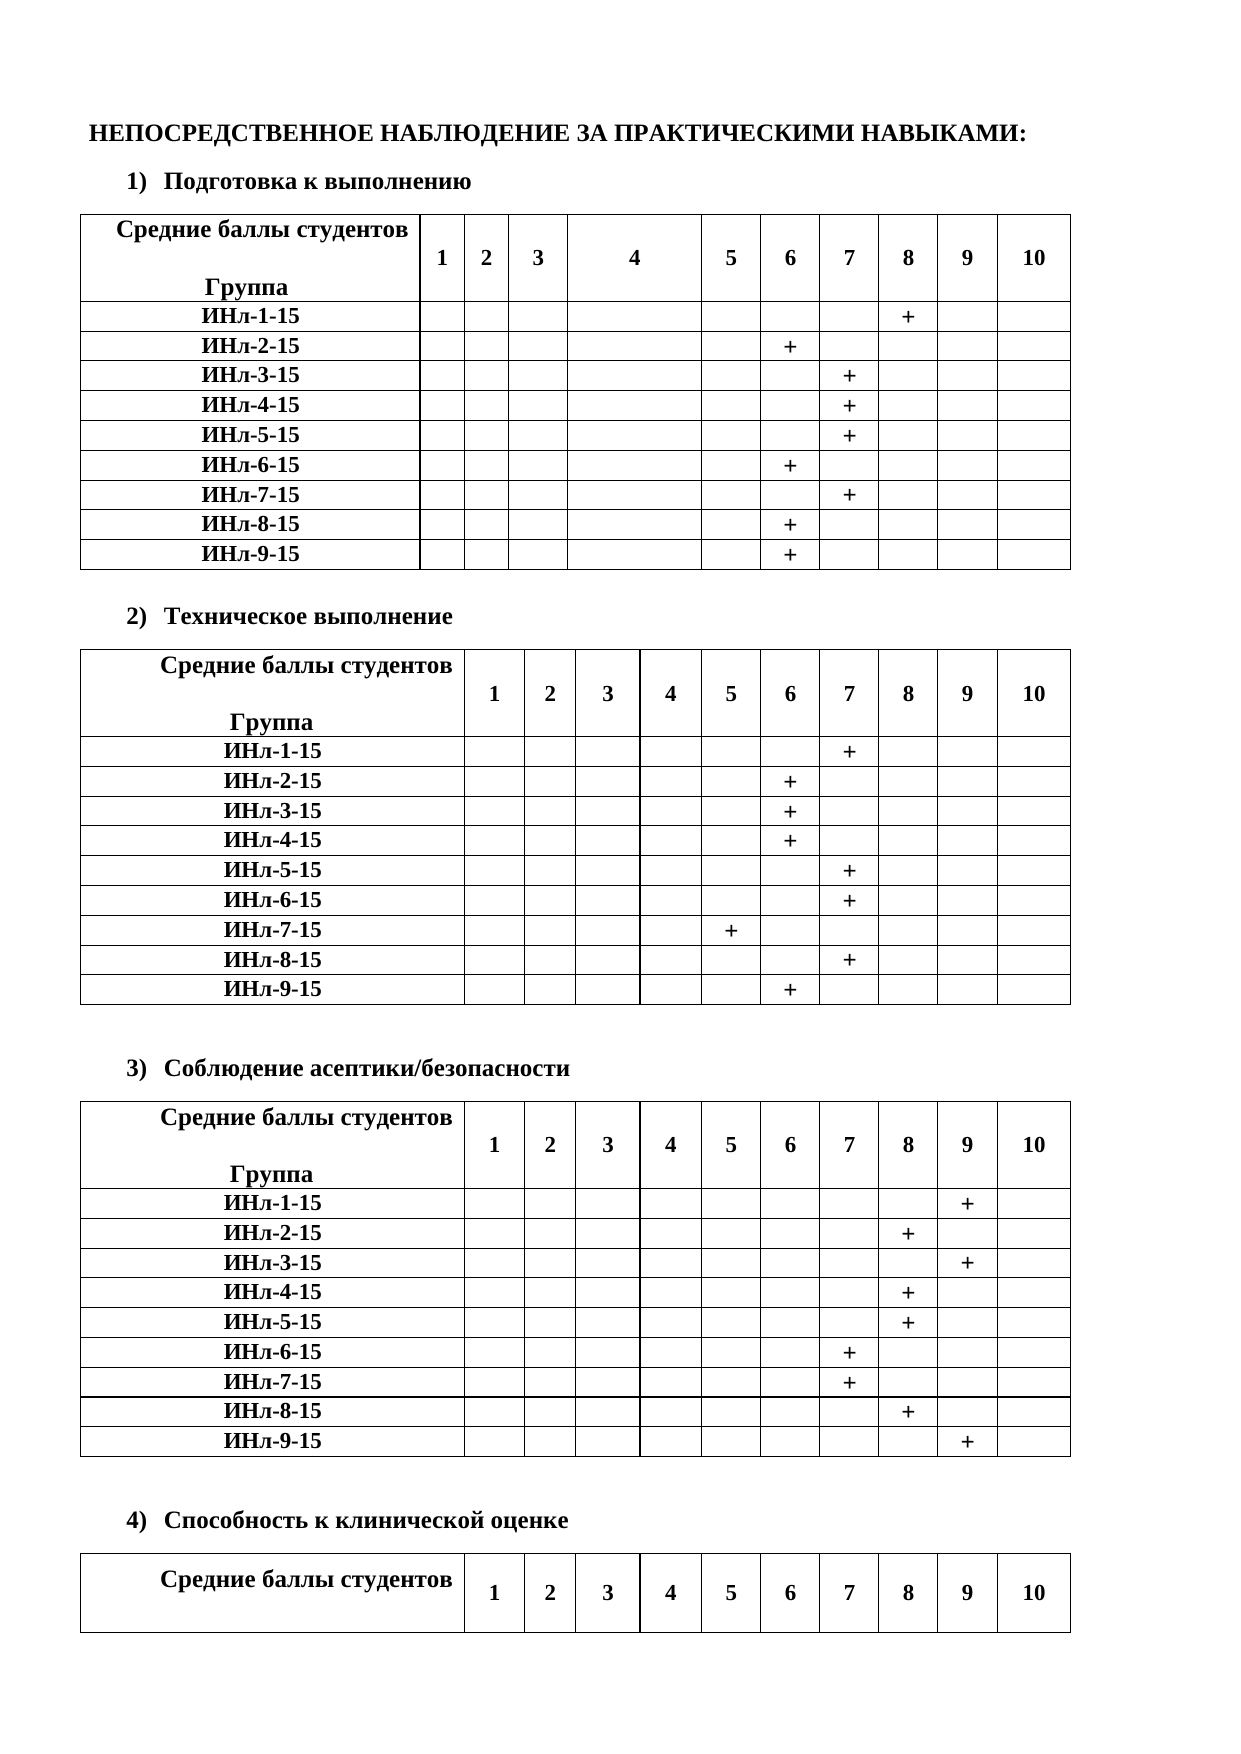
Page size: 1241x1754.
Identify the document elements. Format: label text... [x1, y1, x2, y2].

table_cell [761, 856, 819, 885]
table_header 1 [421, 215, 464, 301]
table_cell [568, 332, 701, 360]
table_header 9 [938, 1554, 997, 1632]
table_cell [641, 856, 701, 885]
table_cell [576, 886, 639, 915]
table_cell [702, 1308, 760, 1337]
table_cell [525, 1338, 575, 1367]
table_cell [761, 1278, 819, 1307]
table_cell [702, 540, 760, 569]
table_cell [641, 975, 701, 1004]
table_cell [465, 916, 524, 944]
table_cell [761, 1338, 819, 1367]
table_cell [509, 361, 567, 390]
table_cell [702, 856, 760, 885]
table_cell [465, 302, 508, 331]
table_cell + [761, 767, 819, 796]
table_cell [421, 481, 464, 509]
table_cell [702, 481, 760, 509]
table_cell [702, 737, 760, 766]
table_cell ИНл-9-15 [81, 1427, 464, 1456]
table_cell ИНл-3-15 [81, 1249, 464, 1277]
table_cell ИНл-6-15 [81, 1338, 464, 1367]
table_cell [509, 481, 567, 509]
table_cell [702, 797, 760, 825]
table_cell [879, 946, 937, 974]
list Подготовка к выполнению [126, 166, 1063, 194]
table_cell ИНл-8-15 [81, 1398, 464, 1426]
table_cell [641, 1427, 701, 1456]
table_header 8 [879, 650, 937, 736]
table_cell ИНл-6-15 [81, 886, 464, 915]
table_cell + [938, 1249, 997, 1277]
table_cell + [702, 916, 760, 944]
table_header 7 [820, 1102, 878, 1188]
table_header 10 [998, 1554, 1070, 1632]
table_cell [938, 797, 997, 825]
table_cell [702, 361, 760, 390]
table_cell [525, 856, 575, 885]
table_cell [998, 302, 1070, 331]
table_cell [938, 946, 997, 974]
table_cell [820, 1398, 878, 1426]
table_cell [761, 1219, 819, 1247]
table_cell [820, 451, 878, 479]
table_header 10 [998, 1102, 1070, 1188]
table_cell [761, 302, 819, 331]
table_cell [938, 886, 997, 915]
table_cell [576, 1219, 639, 1247]
table_header 8 [879, 1554, 937, 1632]
table_cell [576, 946, 639, 974]
table_cell [525, 1308, 575, 1337]
table_cell + [879, 1308, 937, 1337]
table_cell [998, 767, 1070, 796]
table_cell [761, 1398, 819, 1426]
table_cell ИНл-7-15 [81, 481, 419, 509]
table_cell [525, 916, 575, 944]
table_header 6 [761, 1554, 819, 1632]
table_cell [998, 1308, 1070, 1337]
table_cell [576, 856, 639, 885]
table_cell [465, 332, 508, 360]
table_cell [576, 767, 639, 796]
table_cell [879, 361, 937, 390]
table_cell [879, 737, 937, 766]
table_cell [576, 1398, 639, 1426]
table_header 7 [820, 215, 878, 301]
table_cell [641, 1219, 701, 1247]
table_header 8 [879, 215, 937, 301]
table_cell [998, 916, 1070, 944]
table_cell + [879, 302, 937, 331]
list Соблюдение асептики/безопасности [126, 1053, 1063, 1082]
table_header 9 [938, 650, 997, 736]
table_cell [509, 302, 567, 331]
table_cell + [879, 1398, 937, 1426]
table_header 2 [525, 650, 575, 736]
table_cell [421, 451, 464, 479]
table_cell [641, 916, 701, 944]
table_cell [998, 886, 1070, 915]
table_cell ИНл-9-15 [81, 975, 464, 1004]
table_cell [465, 451, 508, 479]
table_cell [525, 767, 575, 796]
table_cell [465, 946, 524, 974]
table_cell [998, 481, 1070, 509]
table_cell [641, 946, 701, 974]
table_cell [761, 481, 819, 509]
table_cell ИНл-7-15 [81, 916, 464, 944]
table_cell [820, 797, 878, 825]
table_cell [702, 510, 760, 539]
table_cell + [761, 451, 819, 479]
table_cell [641, 737, 701, 766]
table_cell [576, 826, 639, 855]
table_cell [702, 946, 760, 974]
table_cell [576, 737, 639, 766]
table_cell ИНл-4-15 [81, 826, 464, 855]
table_cell [820, 767, 878, 796]
table_cell + [820, 946, 878, 974]
table_cell + [820, 421, 878, 450]
table_cell [702, 1338, 760, 1367]
table_cell [998, 1249, 1070, 1277]
table_cell [465, 886, 524, 915]
table_cell [879, 332, 937, 360]
table_cell [509, 421, 567, 450]
table_cell ИНл-4-15 [81, 1278, 464, 1307]
table_cell [820, 1427, 878, 1456]
table_cell [938, 1219, 997, 1247]
table_cell + [761, 975, 819, 1004]
table_cell + [820, 391, 878, 420]
table_cell [568, 361, 701, 390]
table_cell [641, 767, 701, 796]
table_cell [702, 1427, 760, 1456]
table_cell + [761, 332, 819, 360]
table_cell [702, 975, 760, 1004]
table_cell [879, 797, 937, 825]
table_cell [525, 1427, 575, 1456]
table_cell [820, 916, 878, 944]
table_cell + [820, 361, 878, 390]
table_cell [641, 797, 701, 825]
table_cell [465, 1368, 524, 1396]
table_cell [938, 451, 997, 479]
table_cell [879, 451, 937, 479]
table_cell [525, 1278, 575, 1307]
table_cell [998, 1427, 1070, 1456]
table_cell ИНл-8-15 [81, 510, 419, 539]
table_cell [421, 332, 464, 360]
table_cell [465, 1308, 524, 1337]
table_header 4 [641, 650, 701, 736]
table_cell [641, 1398, 701, 1426]
table_cell [998, 391, 1070, 420]
table_cell [879, 1368, 937, 1396]
table_cell [998, 1398, 1070, 1426]
table_cell [465, 975, 524, 1004]
table_cell + [820, 737, 878, 766]
table_cell [938, 767, 997, 796]
table_header 5 [702, 650, 760, 736]
table_cell [938, 856, 997, 885]
table_cell [879, 767, 937, 796]
table_header 2 [525, 1102, 575, 1188]
table_cell + [879, 1278, 937, 1307]
table_cell ИНл-3-15 [81, 361, 419, 390]
table_cell [465, 510, 508, 539]
table_cell [938, 1278, 997, 1307]
table_cell [938, 826, 997, 855]
table_header 9 [938, 1102, 997, 1188]
table_cell [820, 975, 878, 1004]
table_cell [761, 1427, 819, 1456]
table_cell [576, 797, 639, 825]
table_cell + [938, 1427, 997, 1456]
table_header 3 [576, 650, 639, 736]
table_cell [998, 737, 1070, 766]
table_cell [465, 1249, 524, 1277]
table_cell [702, 826, 760, 855]
table_header 6 [761, 1102, 819, 1188]
table_cell [525, 737, 575, 766]
table_cell [465, 1278, 524, 1307]
table_header 4 [641, 1102, 701, 1188]
table_cell + [938, 1189, 997, 1218]
table_cell [702, 767, 760, 796]
table_cell ИНл-9-15 [81, 540, 419, 569]
table_cell [879, 975, 937, 1004]
table_cell [465, 856, 524, 885]
table_cell [879, 421, 937, 450]
table_cell + [761, 797, 819, 825]
table_cell [465, 1189, 524, 1218]
table_cell [820, 332, 878, 360]
table_header 5 [702, 1554, 760, 1632]
table_header 7 [820, 650, 878, 736]
table_cell [525, 975, 575, 1004]
table_cell [576, 1427, 639, 1456]
table_cell [641, 826, 701, 855]
table_cell [998, 975, 1070, 1004]
table_cell [509, 540, 567, 569]
table_cell [421, 361, 464, 390]
table_cell [938, 975, 997, 1004]
table_cell [820, 1219, 878, 1247]
table_header 3 [576, 1102, 639, 1188]
table_cell [998, 332, 1070, 360]
table_cell [820, 1249, 878, 1277]
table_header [81, 1554, 464, 1632]
table_header 7 [820, 1554, 878, 1632]
text НЕПОСРЕДСТВЕННОЕ НАБЛЮДЕНИЕ ЗА ПРАКТИЧЕСКИМИ НАВЫКАМИ: [89, 118, 1063, 147]
table_cell [465, 361, 508, 390]
table_cell [525, 1219, 575, 1247]
table_cell [702, 1249, 760, 1277]
table_header Средние баллы студентов Группа [81, 215, 419, 301]
table_cell [998, 826, 1070, 855]
table_cell [465, 767, 524, 796]
table_cell [465, 481, 508, 509]
table_cell [525, 826, 575, 855]
table_cell [938, 1338, 997, 1367]
list Техническое выполнение [126, 601, 1063, 630]
table_cell [938, 540, 997, 569]
table_cell [938, 737, 997, 766]
table_cell [998, 856, 1070, 885]
table_cell [702, 421, 760, 450]
table_cell ИНл-8-15 [81, 946, 464, 974]
table_cell [820, 1278, 878, 1307]
table_cell [568, 510, 701, 539]
table_cell [702, 391, 760, 420]
table_cell [879, 826, 937, 855]
table_cell [576, 1308, 639, 1337]
table_cell ИНл-2-15 [81, 767, 464, 796]
table_cell [568, 451, 701, 479]
table_cell + [761, 540, 819, 569]
table_cell [525, 797, 575, 825]
table_cell [820, 826, 878, 855]
table_header 3 [576, 1554, 639, 1632]
table_cell [820, 510, 878, 539]
table_cell ИНл-6-15 [81, 451, 419, 479]
table_cell [568, 540, 701, 569]
table_header 2 [525, 1554, 575, 1632]
table_header 8 [879, 1102, 937, 1188]
table_cell ИНл-5-15 [81, 421, 419, 450]
table_cell [998, 451, 1070, 479]
table_cell [702, 886, 760, 915]
table_cell [998, 1219, 1070, 1247]
table_cell [879, 1189, 937, 1218]
table_cell + [879, 1219, 937, 1247]
table_cell [421, 510, 464, 539]
table_cell [761, 391, 819, 420]
table_cell [761, 1368, 819, 1396]
table_cell [998, 1189, 1070, 1218]
table_header 9 [938, 215, 997, 301]
table_cell [998, 797, 1070, 825]
table_cell [938, 332, 997, 360]
table_cell + [820, 886, 878, 915]
table_cell [509, 332, 567, 360]
table_header 1 [465, 650, 524, 736]
table_cell [568, 481, 701, 509]
table_cell [879, 1249, 937, 1277]
table_header 6 [761, 650, 819, 736]
table_cell [702, 1398, 760, 1426]
table_cell [761, 1249, 819, 1277]
table_cell [576, 1249, 639, 1277]
table_cell [761, 886, 819, 915]
table_cell [702, 302, 760, 331]
table_cell + [820, 1368, 878, 1396]
table_cell ИНл-7-15 [81, 1368, 464, 1396]
table_cell [576, 1368, 639, 1396]
table_cell [465, 421, 508, 450]
table_cell [465, 826, 524, 855]
table_cell [568, 421, 701, 450]
table_cell [509, 510, 567, 539]
table_cell [568, 391, 701, 420]
table_cell [641, 1189, 701, 1218]
table_cell [509, 391, 567, 420]
table_cell [641, 1308, 701, 1337]
table_cell + [820, 1338, 878, 1367]
table_cell [465, 391, 508, 420]
table_cell [525, 1368, 575, 1396]
table_cell ИНл-1-15 [81, 302, 419, 331]
table_cell [641, 886, 701, 915]
table_cell [879, 510, 937, 539]
table_cell [465, 1427, 524, 1456]
table_cell [465, 1219, 524, 1247]
table_cell [998, 946, 1070, 974]
table_cell [576, 1278, 639, 1307]
table_cell [702, 1219, 760, 1247]
table_cell [641, 1338, 701, 1367]
table_cell [576, 975, 639, 1004]
table_cell [465, 1338, 524, 1367]
table_cell [820, 540, 878, 569]
table_cell [820, 302, 878, 331]
table_cell [702, 1368, 760, 1396]
table_cell [576, 1338, 639, 1367]
table_cell [998, 361, 1070, 390]
table_cell [938, 1398, 997, 1426]
table_cell [938, 1308, 997, 1337]
table_header 1 [465, 1554, 524, 1632]
table_cell [879, 481, 937, 509]
table_header 2 [465, 215, 508, 301]
table_cell [938, 510, 997, 539]
table_cell [879, 391, 937, 420]
table_cell [525, 1189, 575, 1218]
table_cell ИНл-2-15 [81, 332, 419, 360]
table_cell [576, 1189, 639, 1218]
table_cell [702, 1189, 760, 1218]
table_cell [641, 1278, 701, 1307]
table_cell [465, 737, 524, 766]
table_cell [465, 1398, 524, 1426]
table_cell [421, 421, 464, 450]
table_cell [525, 946, 575, 974]
table_cell ИНл-5-15 [81, 856, 464, 885]
table_header 10 [998, 650, 1070, 736]
table_cell [879, 916, 937, 944]
table_cell [820, 1189, 878, 1218]
table_cell [761, 1189, 819, 1218]
table_cell [761, 361, 819, 390]
table_cell ИНл-3-15 [81, 797, 464, 825]
table_cell [525, 1249, 575, 1277]
table_cell [879, 886, 937, 915]
table_cell [938, 916, 997, 944]
table_cell [525, 886, 575, 915]
table_cell [998, 1278, 1070, 1307]
table_cell [879, 856, 937, 885]
table_cell [761, 1308, 819, 1337]
table_cell [761, 946, 819, 974]
table_cell [998, 421, 1070, 450]
list Способность к клинической оценке [126, 1505, 1063, 1533]
table_cell [641, 1368, 701, 1396]
table_cell [879, 1338, 937, 1367]
table_cell + [820, 481, 878, 509]
table_header Средние баллы студентов Группа [81, 1102, 464, 1188]
table_cell [938, 421, 997, 450]
table_header Средние баллы студентов Группа [81, 650, 464, 736]
table_cell [576, 916, 639, 944]
table_cell [761, 737, 819, 766]
table_header 4 [568, 215, 701, 301]
table_header 4 [641, 1554, 701, 1632]
table_cell [702, 451, 760, 479]
table_cell [465, 540, 508, 569]
table_cell [938, 481, 997, 509]
table_header 6 [761, 215, 819, 301]
table_header 3 [509, 215, 567, 301]
table_cell + [761, 510, 819, 539]
table_header 10 [998, 215, 1070, 301]
table_cell [998, 1338, 1070, 1367]
table_cell [465, 797, 524, 825]
table_cell ИНл-4-15 [81, 391, 419, 420]
table_cell [421, 302, 464, 331]
table_header 5 [702, 215, 760, 301]
table_cell [525, 1398, 575, 1426]
table_cell [568, 302, 701, 331]
table_cell [641, 1249, 701, 1277]
table_header 1 [465, 1102, 524, 1188]
table_cell [820, 1308, 878, 1337]
table_cell ИНл-5-15 [81, 1308, 464, 1337]
table_cell ИНл-1-15 [81, 737, 464, 766]
table_cell [702, 1278, 760, 1307]
table_cell [761, 916, 819, 944]
table_cell + [761, 826, 819, 855]
table_cell [998, 540, 1070, 569]
table_cell [938, 361, 997, 390]
table_header 5 [702, 1102, 760, 1188]
table_cell [879, 1427, 937, 1456]
table_cell [509, 451, 567, 479]
table_cell [998, 510, 1070, 539]
table_cell [998, 1368, 1070, 1396]
table_cell [702, 332, 760, 360]
table_cell [421, 540, 464, 569]
table_cell [938, 1368, 997, 1396]
table_cell [938, 391, 997, 420]
table_cell + [820, 856, 878, 885]
table_cell [761, 421, 819, 450]
table_cell [879, 540, 937, 569]
table_cell ИНл-1-15 [81, 1189, 464, 1218]
table_cell [938, 302, 997, 331]
table_cell [421, 391, 464, 420]
table_cell ИНл-2-15 [81, 1219, 464, 1247]
